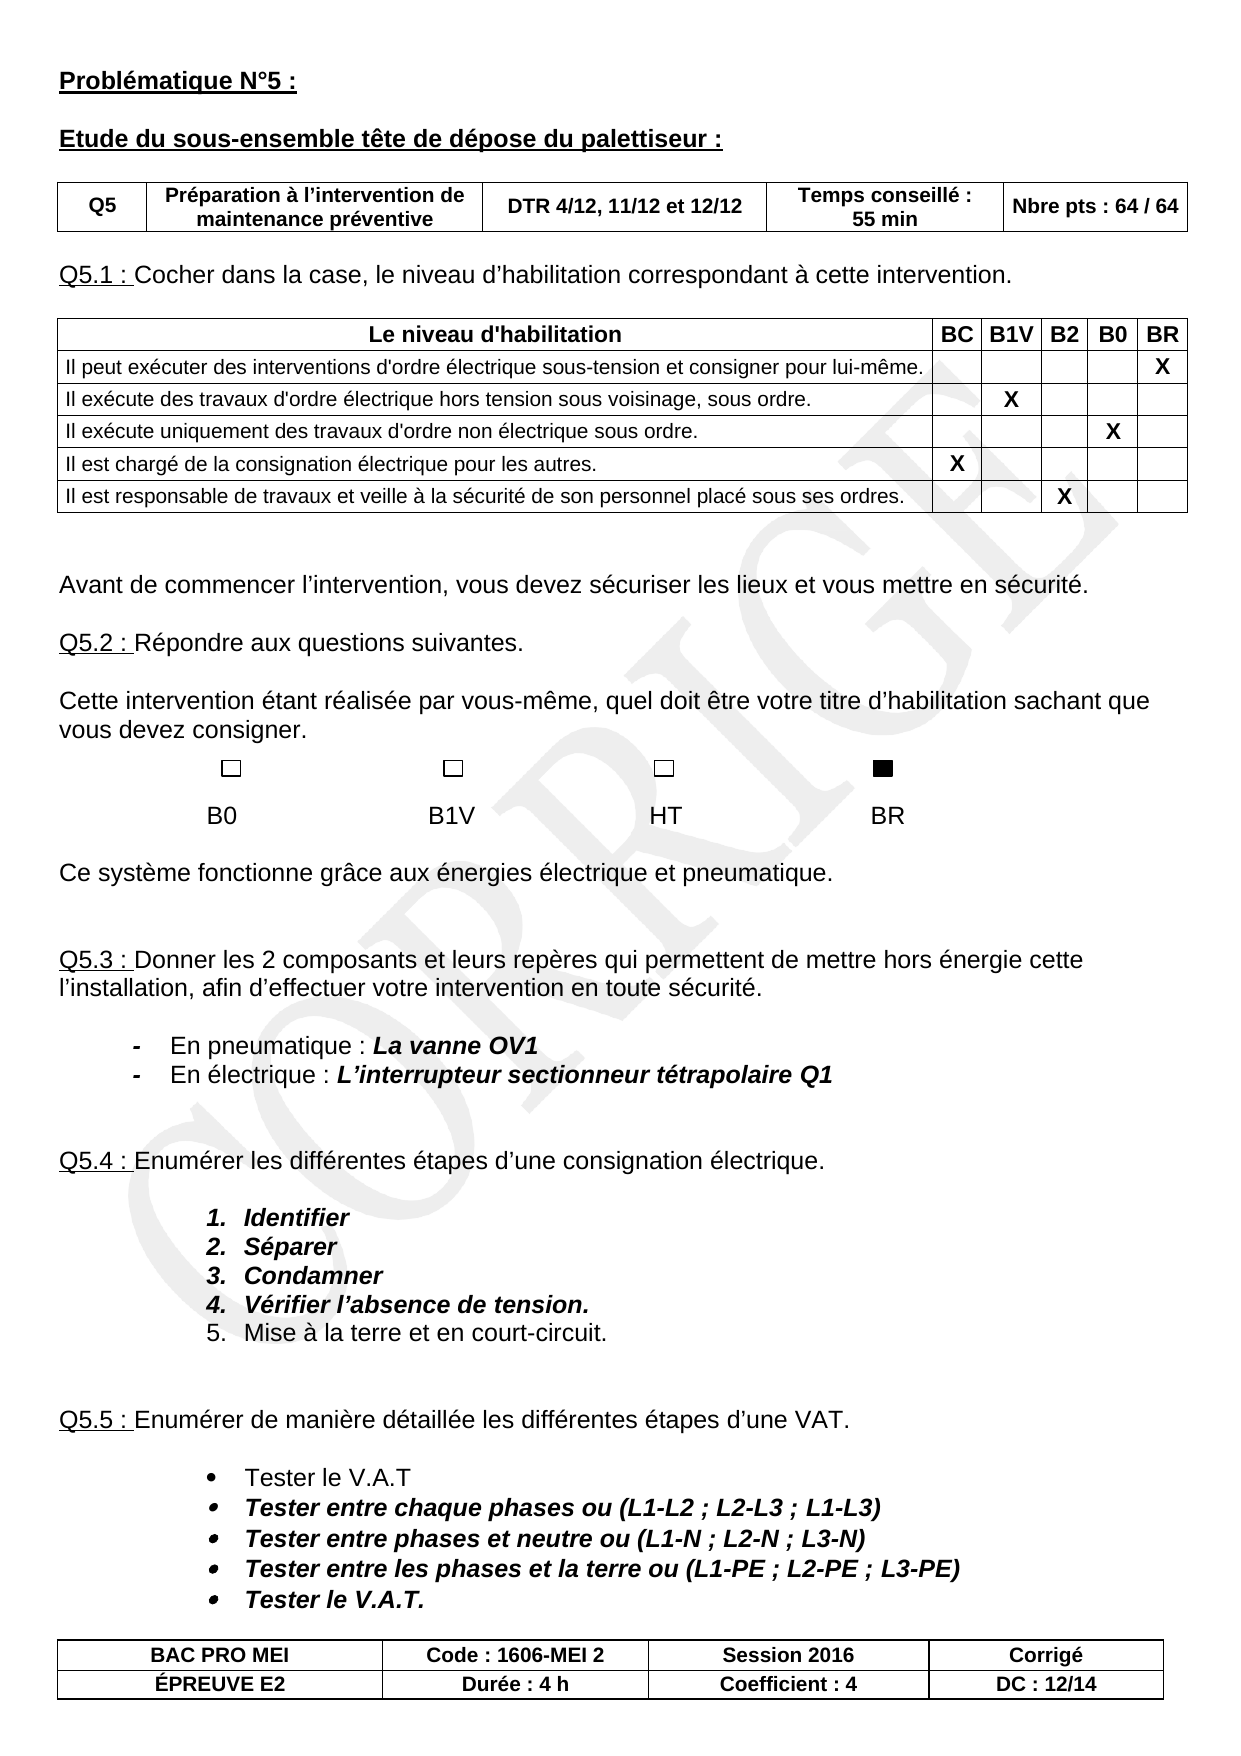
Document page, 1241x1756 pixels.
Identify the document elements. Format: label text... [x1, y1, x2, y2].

picture [128, 887, 1119, 1146]
table_cell X [1138, 351, 1187, 382]
text Etude du sous-ensemble tête de dépose du palettiseur : [59, 124, 1163, 152]
text Q5.3 : Donner les 2 composants et leurs repères qui permettent de mettre hors énergie cette l’installation, afin d’effectuer votre intervention en toute sécurité. [59, 945, 1086, 1002]
table_header Q5 [58, 183, 146, 231]
table_header Temps conseillé : 55 min [767, 183, 1003, 231]
text Q5.1 : Cocher dans la case, le niveau d’habilitation correspondant à cette intervention. [59, 260, 1163, 289]
text Ce système fonctionne grâce aux énergies électrique et pneumatique. [59, 858, 1163, 887]
table_cell [1088, 384, 1137, 415]
table_cell Il peut exécuter des interventions d'ordre électrique sous-tension et consigner pour lui-même. [58, 351, 932, 382]
table_cell [1042, 416, 1087, 447]
list Vérifier l’absence de tension. [206, 1290, 1201, 1318]
list Tester entre les phases et la terre ou (L1-PE ; L2-PE ; L3-PE) [207, 1553, 1201, 1584]
table_cell [1138, 384, 1187, 415]
table_cell X [933, 448, 981, 479]
table_cell [982, 481, 1041, 512]
subtitle Problématique N°5 : [59, 66, 1163, 95]
list Condamner [206, 1261, 1201, 1290]
table_cell [982, 416, 1041, 447]
table_cell Il exécute des travaux d'ordre électrique hors tension sous voisinage, sous ordre. [58, 384, 932, 415]
table_cell [982, 351, 1041, 382]
list Mise à la terre et en court-circuit. [206, 1318, 1201, 1347]
table_cell [1042, 384, 1087, 415]
list En pneumatique : La vanne OV1 [132, 1031, 1201, 1060]
table_cell Il est responsable de travaux et veille à la sécurité de son personnel placé sous ses ordres. [58, 481, 932, 512]
subtitle Identifier [206, 1203, 1201, 1232]
table_header Préparation à l’intervention de maintenance préventive [147, 183, 482, 231]
table_cell [1138, 481, 1187, 512]
table_header BC [933, 319, 981, 350]
table_cell ÉPREUVE E2 [58, 1671, 382, 1698]
table_cell X [1088, 416, 1137, 447]
table_cell [933, 384, 981, 415]
table_header Corrigé [930, 1641, 1163, 1669]
table_cell [1088, 448, 1137, 479]
table_header Code : 1606-MEI 2 [383, 1641, 648, 1669]
picture [128, 743, 1119, 858]
table_cell Durée : 4 h [383, 1671, 648, 1698]
table_cell [933, 351, 981, 382]
table_cell Coefficient : 4 [649, 1671, 928, 1698]
table_cell [1138, 416, 1187, 447]
picture [128, 513, 1119, 686]
table_header BR [1138, 319, 1187, 350]
table_cell [982, 448, 1041, 479]
list Tester le V.A.T. [207, 1584, 1201, 1614]
table_header B2 [1042, 319, 1087, 350]
picture [128, 1175, 1119, 1344]
table_cell X [1042, 481, 1087, 512]
table_cell [1088, 481, 1137, 512]
list Tester entre phases et neutre ou (L1-N ; L2-N ; L3-N) [207, 1523, 1201, 1553]
list Tester le V.A.T [207, 1462, 1201, 1493]
table_cell [1042, 351, 1087, 382]
table_cell Il exécute uniquement des travaux d'ordre non électrique sous ordre. [58, 416, 932, 447]
table_cell [933, 416, 981, 447]
table_cell X [982, 384, 1041, 415]
table_cell [933, 481, 981, 512]
text Avant de commencer l’intervention, vous devez sécuriser les lieux et vous mettre en sécurité. Q5.2 : Répondre aux questions suivantes. [59, 570, 1092, 656]
table_header Le niveau d'habilitation [58, 319, 932, 350]
table_cell [1088, 351, 1137, 382]
text Q5.5 : Enumérer de manière détaillée les différentes étapes d’une VAT. [59, 1405, 1163, 1433]
list En électrique : L’interrupteur sectionneur tétrapolaire Q1 [132, 1060, 1201, 1088]
text Q5.4 : Enumérer les différentes étapes d’une consignation électrique. [59, 1146, 1163, 1175]
table_header Session 2016 [649, 1641, 928, 1669]
table_header DTR 4/12, 11/12 et 12/12 [483, 183, 766, 231]
table_cell [1138, 448, 1187, 479]
text Cette intervention étant réalisée par vous-même, quel doit être votre titre d’habilitation sachant que vous devez consigner. [59, 686, 1153, 743]
table_header B0 [1088, 319, 1137, 350]
table_cell DC : 12/14 [930, 1671, 1163, 1698]
table_cell [1042, 448, 1087, 479]
table_header BAC PRO MEI [58, 1641, 382, 1669]
table_cell Il est chargé de la consignation électrique pour les autres. [58, 448, 932, 479]
list Séparer [206, 1232, 1201, 1261]
table_header Nbre pts : 64 / 64 [1004, 183, 1187, 231]
table_header B1V [982, 319, 1041, 350]
subtitle Tester entre chaque phases ou (L1-L2 ; L2-L3 ; L1-L3) [207, 1493, 1201, 1523]
text B0 B1V HT BR [206, 801, 1163, 830]
